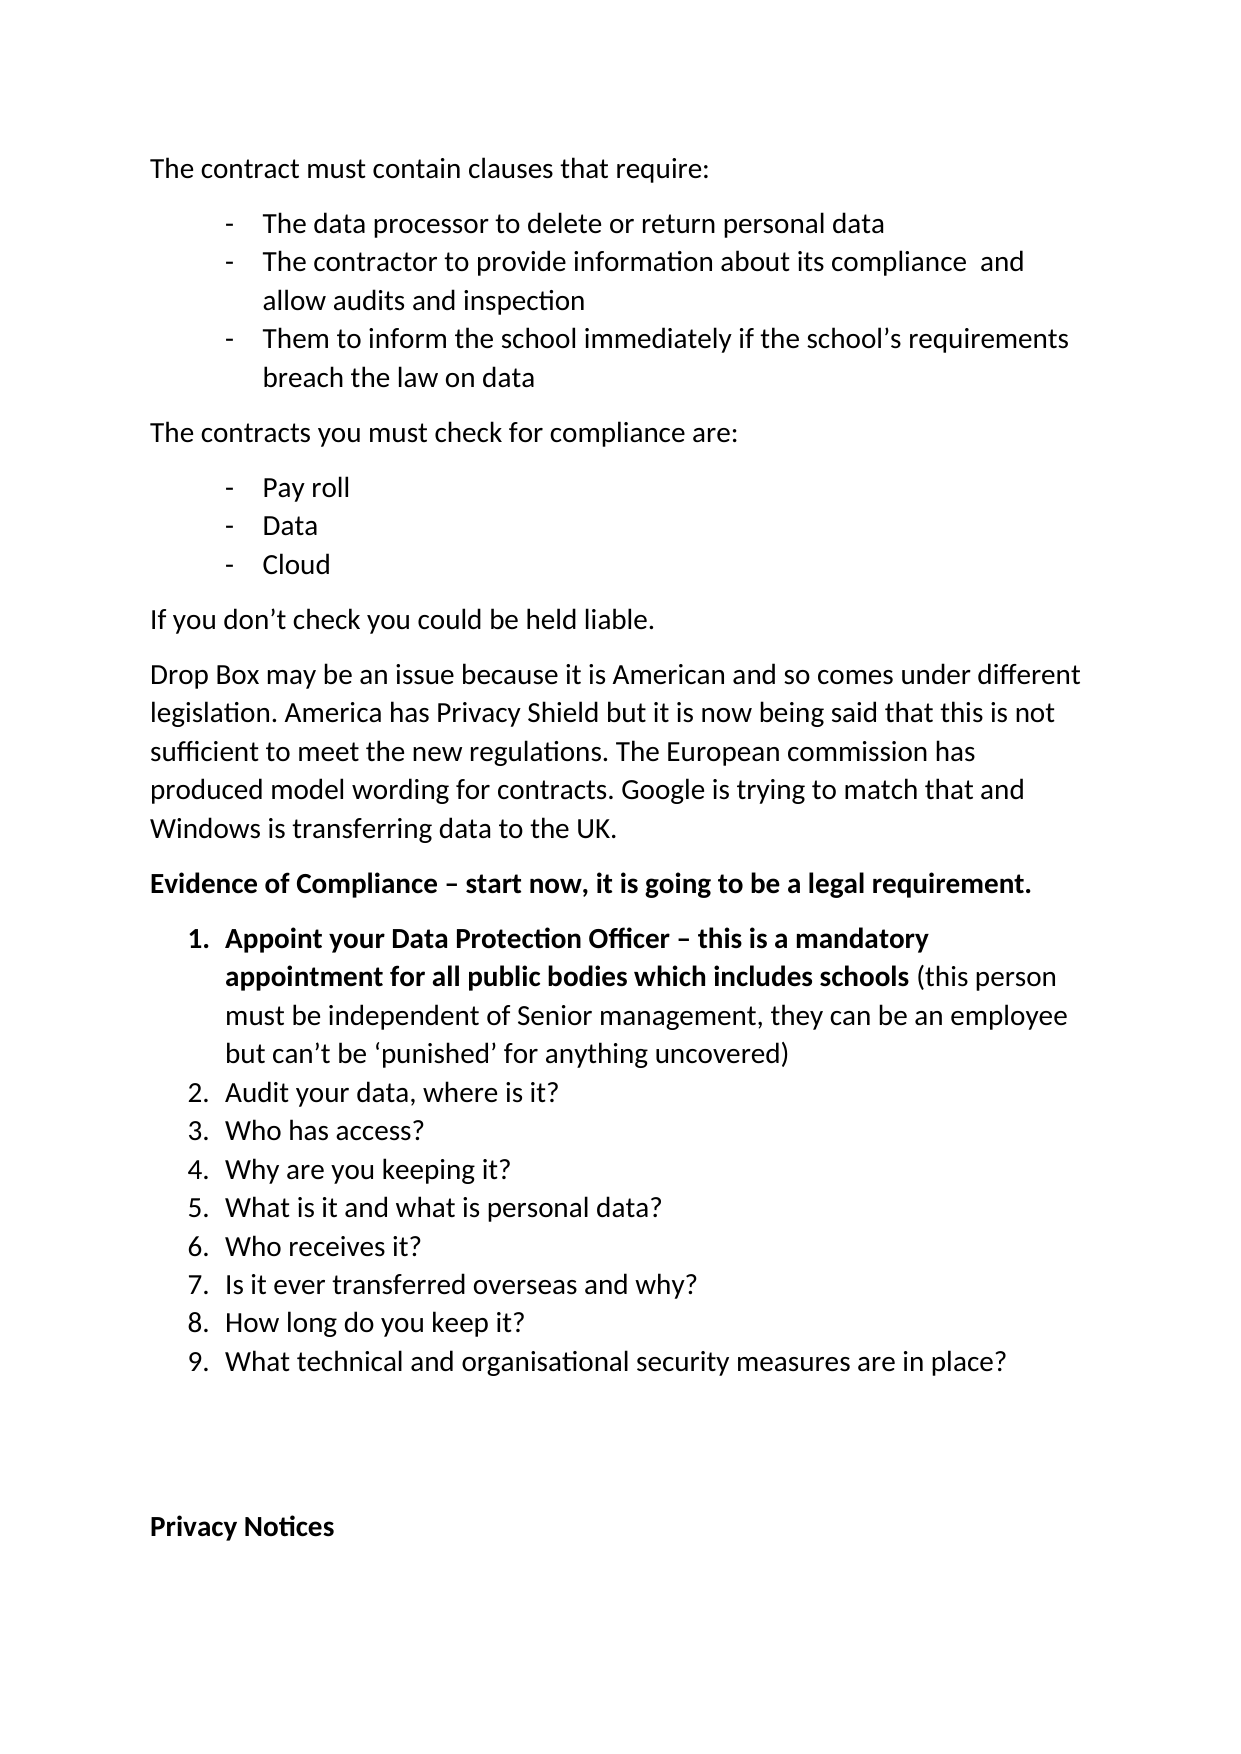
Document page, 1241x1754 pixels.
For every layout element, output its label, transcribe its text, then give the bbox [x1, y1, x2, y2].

text Drop Box may be an issue because it is American and so comes under different legislation. America has Privacy Shield but it is now being said that this is not sufficient to meet the new regulations. The European commission has produced model wording for contracts. Google is trying to match that and Windows is transferring data to the UK. [150, 656, 1090, 846]
list Them to inform the school immediately if the school’s requirements breach the law on data [225, 320, 1090, 394]
list Cloud [225, 546, 1090, 582]
list The contractor to provide information about its compliance and allow audits and inspection [225, 243, 1090, 318]
list What is it and what is personal data? [187, 1189, 1090, 1225]
text Evidence of Compliance – start now, it is going to be a legal requirement. [150, 865, 1090, 901]
list How long do you keep it? [187, 1304, 1090, 1340]
list Who receives it? [187, 1228, 1090, 1263]
list Data [225, 507, 1090, 543]
list Why are you keeping it? [187, 1151, 1090, 1186]
text The contracts you must check for compliance are: [150, 414, 1090, 449]
text Privacy Notices [150, 1508, 1090, 1544]
text The contract must contain clauses that require: [150, 150, 1090, 186]
list The data processor to delete or return personal data [225, 205, 1090, 241]
list What technical and organisational security measures are in place? [187, 1343, 1090, 1378]
list Is it ever transferred overseas and why? [187, 1266, 1090, 1302]
list Pay roll [225, 469, 1090, 505]
list Appoint your Data Protection Officer – this is a mandatory appointment for all public bodies which includes schools (this person must be independent of Senior management, they can be an employee but can’t be ‘punished’ for anything uncovered) [187, 920, 1090, 1071]
text If you don’t check you could be held liable. [150, 601, 1090, 637]
list Who has access? [187, 1112, 1090, 1148]
list Audit your data, where is it? [187, 1074, 1090, 1109]
